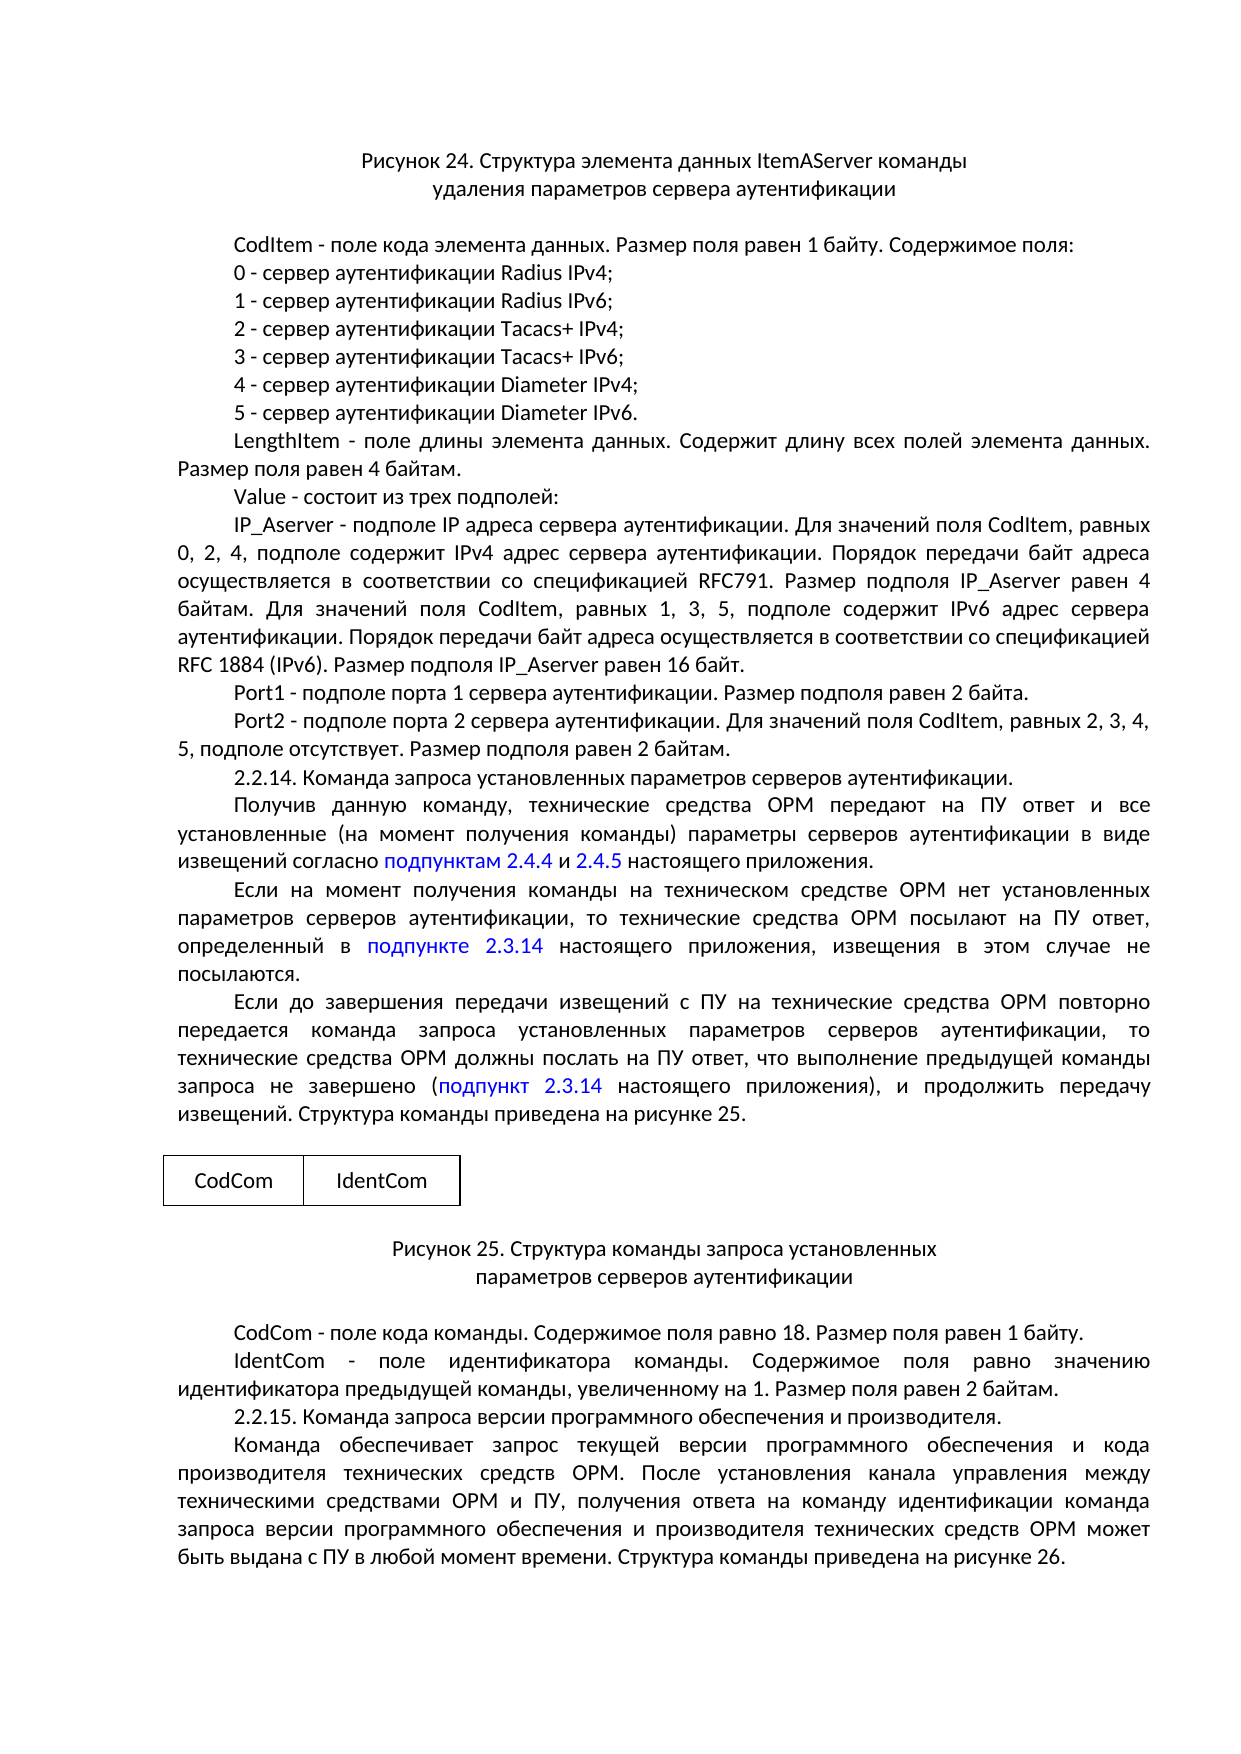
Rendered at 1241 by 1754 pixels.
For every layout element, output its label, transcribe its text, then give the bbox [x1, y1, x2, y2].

text 0 - сервер аутентификации Radius IPv4; [177, 258, 1152, 286]
text Команда обеспечивает запрос текущей версии программного обеспечения и кода производителя технических средств ОРМ. После установления канала управления между техническими средствами ОРМ и ПУ, получения ответа на команду идентификации команда запроса версии программного обеспечения и производителя технических средств ОРМ может быть выдана с ПУ в любой момент времени. Структура команды приведена на рисунке 26. [177, 1430, 1152, 1571]
text 2.2.15. Команда запроса версии программного обеспечения и производителя. [177, 1402, 1152, 1430]
text Value - состоит из трех подполей: [177, 482, 1152, 510]
text Если до завершения передачи извещений с ПУ на технические средства ОРМ повторно передается команда запроса установленных параметров серверов аутентификации, то технические средства ОРМ должны послать на ПУ ответ, что выполнение предыдущей команды запроса не завершено (подпункт 2.3.14 настоящего приложения), и продолжить передачу извещений. Структура команды приведена на рисунке 25. [177, 987, 1152, 1127]
text 1 - сервер аутентификации Radius IPv6; [177, 286, 1152, 314]
text 2 - сервер аутентификации Tacacs+ IPv4; [177, 314, 1152, 342]
table_header IdentCom [304, 1156, 459, 1205]
text 3 - сервер аутентификации Tacacs+ IPv6; [177, 342, 1152, 370]
text Если на момент получения команды на техническом средстве ОРМ нет установленных параметров серверов аутентификации, то технические средства ОРМ посылают на ПУ ответ, определенный в подпункте 2.3.14 настоящего приложения, извещения в этом случае не посылаются. [177, 875, 1152, 987]
text Port2 - подполе порта 2 сервера аутентификации. Для значений поля CodItem, равных 2, 3, 4, 5, подполе отсутствует. Размер подполя равен 2 байтам. [177, 707, 1152, 763]
text Получив данную команду, технические средства ОРМ передают на ПУ ответ и все установленные (на момент получения команды) параметры серверов аутентификации в виде извещений согласно подпунктам 2.4.4 и 2.4.5 настоящего приложения. [177, 791, 1152, 875]
text Рисунок 24. Структура элемента данных ItemAServer команды [177, 146, 1152, 174]
text Port1 - подполе порта 1 сервера аутентификации. Размер подполя равен 2 байта. [177, 678, 1152, 707]
text параметров серверов аутентификации [177, 1262, 1152, 1290]
text CodCom - поле кода команды. Содержимое поля равно 18. Размер поля равен 1 байту. [177, 1318, 1152, 1346]
text IP_Aserver - подполе IP адреса сервера аутентификации. Для значений поля CodItem, равных 0, 2, 4, подполе содержит IPv4 адрес сервера аутентификации. Порядок передачи байт адреса осуществляется в соответствии со спецификацией RFC791. Размер подполя IP_Aserver равен 4 байтам. Для значений поля CodItem, равных 1, 3, 5, подполе содержит IPv6 адрес сервера аутентификации. Порядок передачи байт адреса осуществляется в соответствии со спецификацией RFC 1884 (IPv6). Размер подполя IP_Aserver равен 16 байт. [177, 510, 1152, 678]
text Рисунок 25. Структура команды запроса установленных [177, 1234, 1152, 1262]
table_header CodCom [164, 1156, 303, 1205]
text 4 - сервер аутентификации Diameter IPv4; [177, 370, 1152, 398]
text 5 - сервер аутентификации Diameter IPv6. [177, 398, 1152, 426]
text CodItem - поле кода элемента данных. Размер поля равен 1 байту. Содержимое поля: [177, 230, 1152, 258]
text LengthItem - поле длины элемента данных. Содержит длину всех полей элемента данных. Размер поля равен 4 байтам. [177, 426, 1152, 482]
text 2.2.14. Команда запроса установленных параметров серверов аутентификации. [177, 763, 1152, 791]
text удаления параметров сервера аутентификации [177, 174, 1152, 202]
